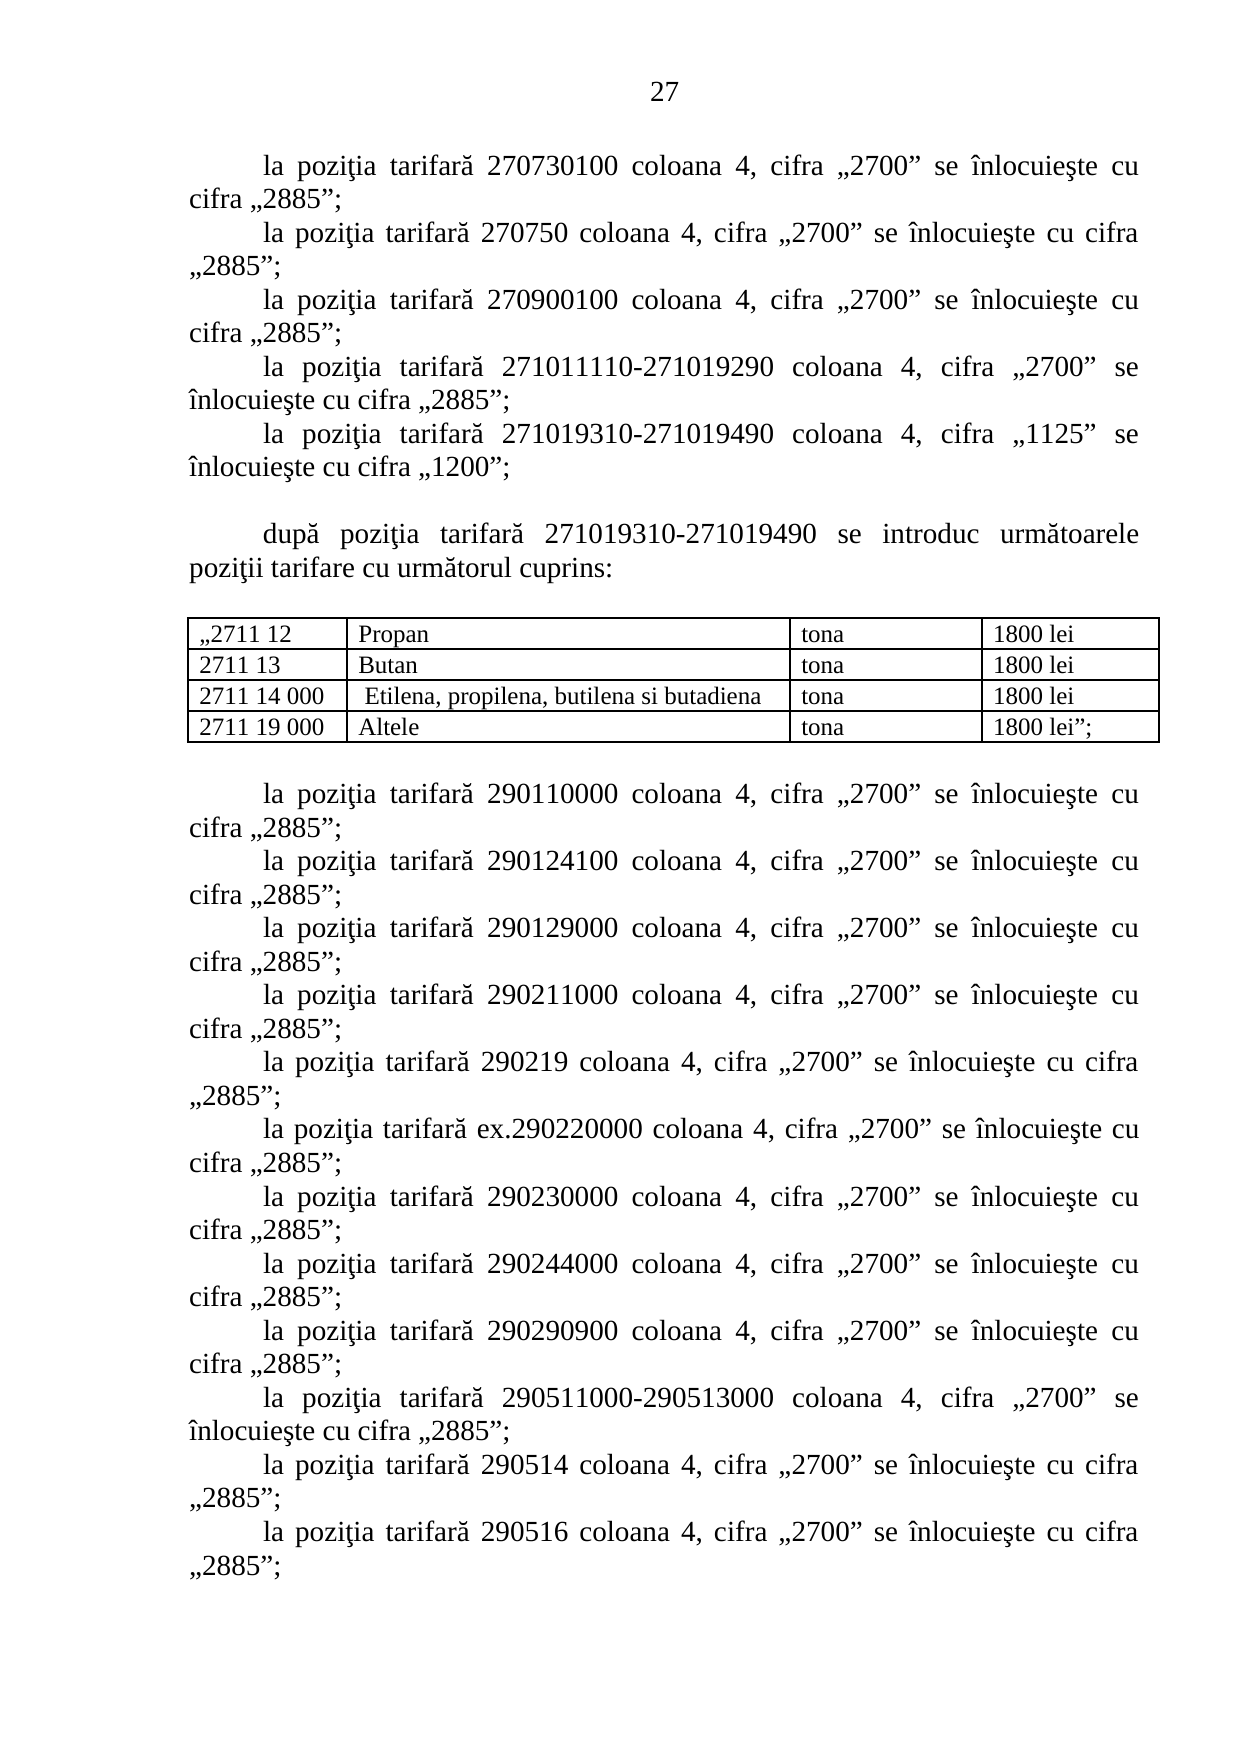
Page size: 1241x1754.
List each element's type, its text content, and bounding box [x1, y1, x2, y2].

table_cell Etilena, propilena, butilena si butadiena [348, 681, 789, 710]
text la poziţia tarifară 290211000 coloana 4, cifra „2700” se înlocuieşte cu cifra „2885”; [189, 977, 1140, 1044]
text la poziţia tarifară 290110000 coloana 4, cifra „2700” se înlocuieşte cu cifra „2885”; [189, 776, 1140, 843]
text la poziţia tarifară 290244000 coloana 4, cifra „2700” se înlocuieşte cu cifra „2885”; [189, 1246, 1140, 1313]
table_cell tona [791, 681, 981, 710]
table_header „2711 12 [189, 619, 346, 648]
text la poziţia tarifară 290290900 coloana 4, cifra „2700” se înlocuieşte cu cifra „2885”; [189, 1313, 1140, 1380]
table_header 1800 lei [983, 619, 1158, 648]
text la poziţia tarifară 290124100 coloana 4, cifra „2700” se înlocuieşte cu cifra „2885”; [189, 843, 1140, 910]
text la poziţia tarifară 270900100 coloana 4, cifra „2700” se înlocuieşte cu cifra „2885”; [189, 282, 1140, 349]
text la poziţia tarifară 270730100 coloana 4, cifra „2700” se înlocuieşte cu cifra „2885”; [189, 148, 1140, 215]
text la poziţia tarifară ex.290220000 coloana 4, cifra „2700” se înlocuieşte cu cifra „2885”; [189, 1112, 1140, 1179]
table_cell Altele [348, 712, 789, 741]
text la poziţia tarifară 290219 coloana 4, cifra „2700” se înlocuieşte cu cifra „2885”; [189, 1044, 1140, 1112]
text la poziţia tarifară 270750 coloana 4, cifra „2700” se înlocuieşte cu cifra „2885”; [189, 215, 1140, 282]
table_cell Butan [348, 650, 789, 679]
table_cell 2711 13 [189, 650, 346, 679]
text la poziţia tarifară 290516 coloana 4, cifra „2700” se înlocuieşte cu cifra „2885”; [189, 1514, 1140, 1581]
table_cell 2711 19 000 [189, 712, 346, 741]
table_cell tona [791, 712, 981, 741]
text la poziţia tarifară 271019310-271019490 coloana 4, cifra „1125” se înlocuieşte cu cifra „1200”; [189, 416, 1140, 483]
text la poziţia tarifară 290514 coloana 4, cifra „2700” se înlocuieşte cu cifra „2885”; [189, 1447, 1140, 1514]
text la poziţia tarifară 290511000-290513000 coloana 4, cifra „2700” se înlocuieşte cu cifra „2885”; [189, 1380, 1140, 1447]
table_header tona [791, 619, 981, 648]
table_cell 1800 lei”; [983, 712, 1158, 741]
table_cell 1800 lei [983, 681, 1158, 710]
table_cell tona [791, 650, 981, 679]
text la poziţia tarifară 290230000 coloana 4, cifra „2700” se înlocuieşte cu cifra „2885”; [189, 1179, 1140, 1246]
table_cell 2711 14 000 [189, 681, 346, 710]
table_header Propan [348, 619, 789, 648]
text la poziţia tarifară 271011110-271019290 coloana 4, cifra „2700” se înlocuieşte cu cifra „2885”; [189, 349, 1140, 416]
table_cell 1800 lei [983, 650, 1158, 679]
text la poziţia tarifară 290129000 coloana 4, cifra „2700” se înlocuieşte cu cifra „2885”; [189, 910, 1140, 977]
text după poziţia tarifară 271019310-271019490 se introduc următoarele poziţii tarifare cu următorul cuprins: [189, 517, 1140, 584]
